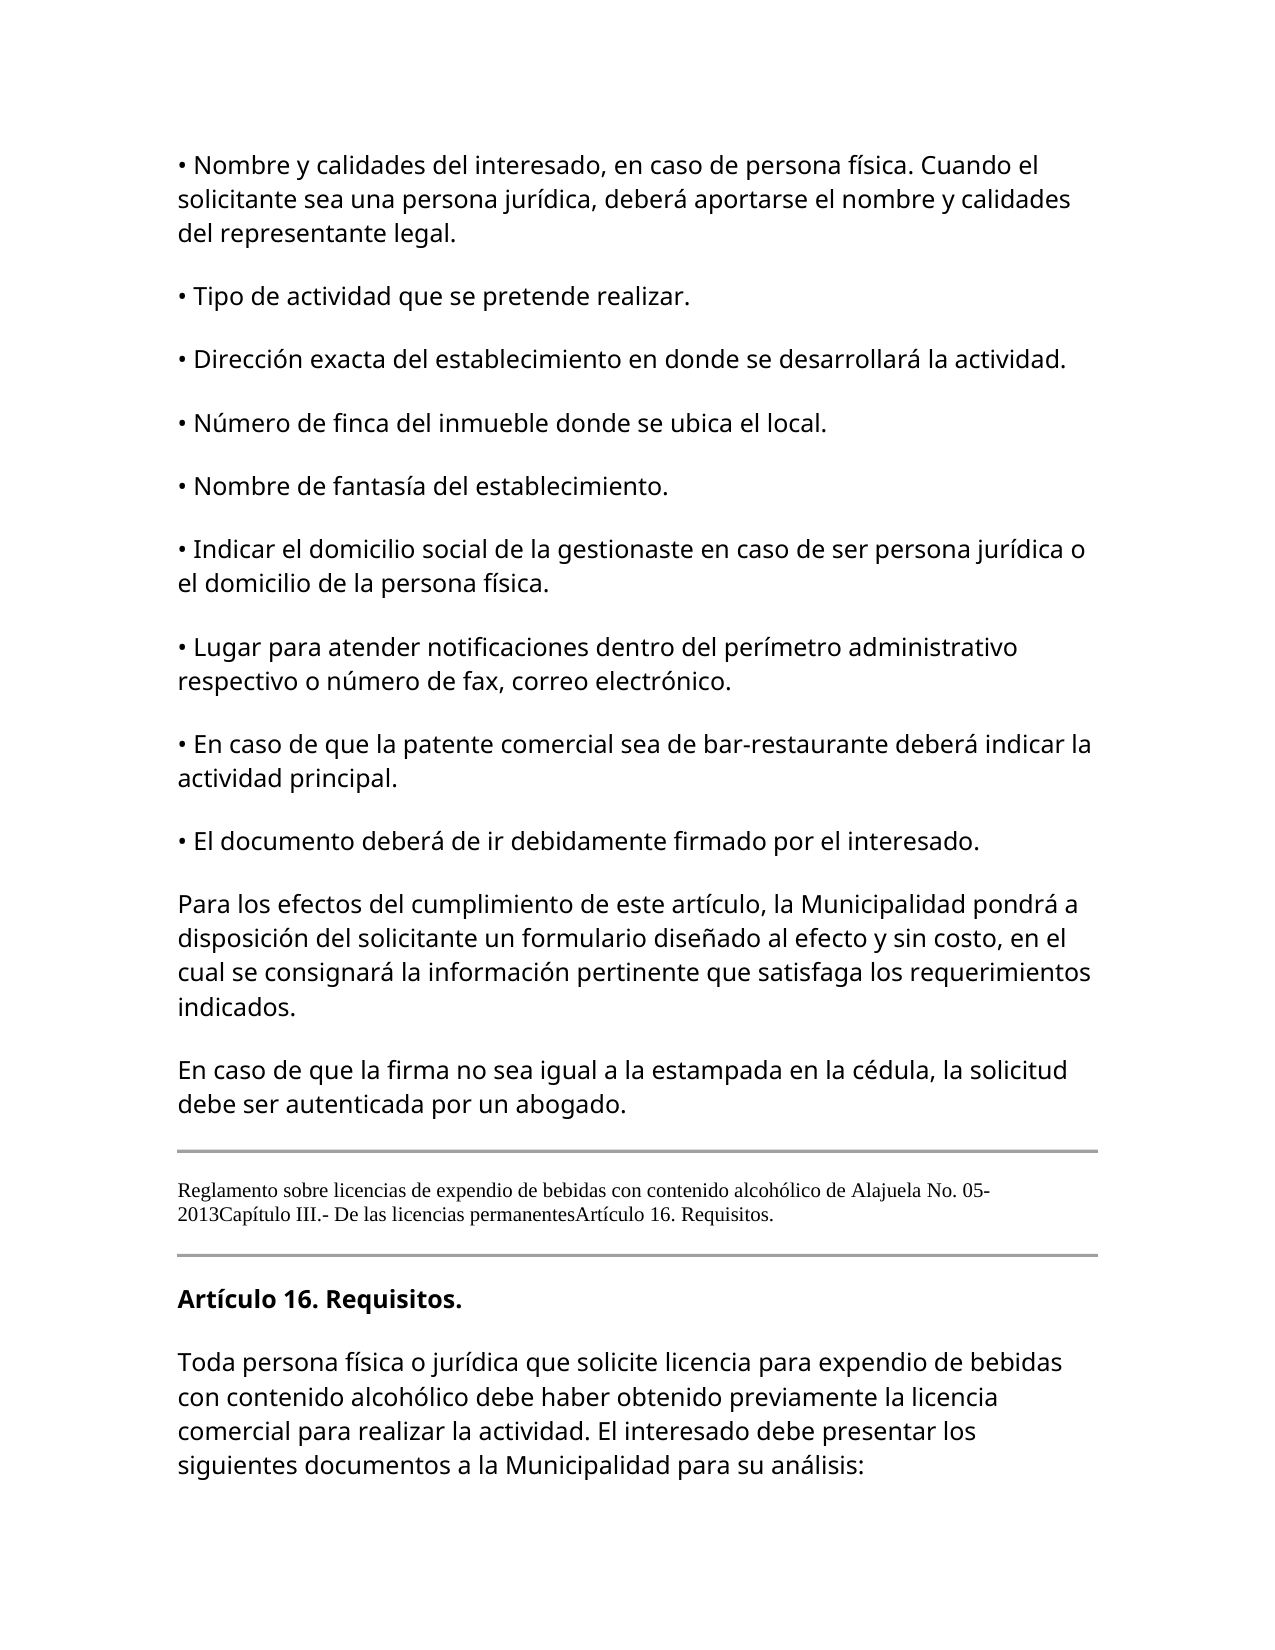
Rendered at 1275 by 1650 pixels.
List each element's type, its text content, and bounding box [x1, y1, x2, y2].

text • Número de finca del inmueble donde se ubica el local. [177, 405, 1098, 439]
text Para los efectos del cumplimiento de este artículo, la Municipalidad pondrá a disposición del solicitante un formulario diseñado al efecto y sin costo, en el cual se consignará la información pertinente que satisfaga los requerimientos indicados. [177, 887, 1098, 1023]
text En caso de que la firma no sea igual a la estampada en la cédula, la solicitud debe ser autenticada por un abogado. [177, 1052, 1098, 1121]
text • En caso de que la patente comercial sea de bar-restaurante deberá indicar la actividad principal. [177, 726, 1098, 794]
text • Tipo de actividad que se pretende realizar. [177, 279, 1098, 313]
text Toda persona física o jurídica que solicite licencia para expendio de bebidas con contenido alcohólico debe haber obtenido previamente la licencia comercial para realizar la actividad. El interesado debe presentar los siguientes documentos a la Municipalidad para su análisis: [177, 1345, 1098, 1481]
text Reglamento sobre licencias de expendio de bebidas con contenido alcohólico de Alajuela No. 05-2013Capítulo III.- De las licencias permanentesArtículo 16. Requisitos. [177, 1178, 1098, 1253]
text • El documento deberá de ir debidamente firmado por el interesado. [177, 824, 1098, 858]
text • Nombre y calidades del interesado, en caso de persona física. Cuando el solicitante sea una persona jurídica, deberá aportarse el nombre y calidades del representante legal. [177, 148, 1098, 250]
text • Lugar para atender notificaciones dentro del perímetro administrativo respectivo o número de fax, correo electrónico. [177, 629, 1098, 697]
text • Dirección exacta del establecimiento en donde se desarrollará la actividad. [177, 342, 1098, 376]
text • Indicar el domicilio social de la gestionaste en caso de ser persona jurídica o el domicilio de la persona física. [177, 532, 1098, 600]
text Artículo 16. Requisitos. [177, 1282, 1098, 1316]
text • Nombre de fantasía del establecimiento. [177, 469, 1098, 503]
